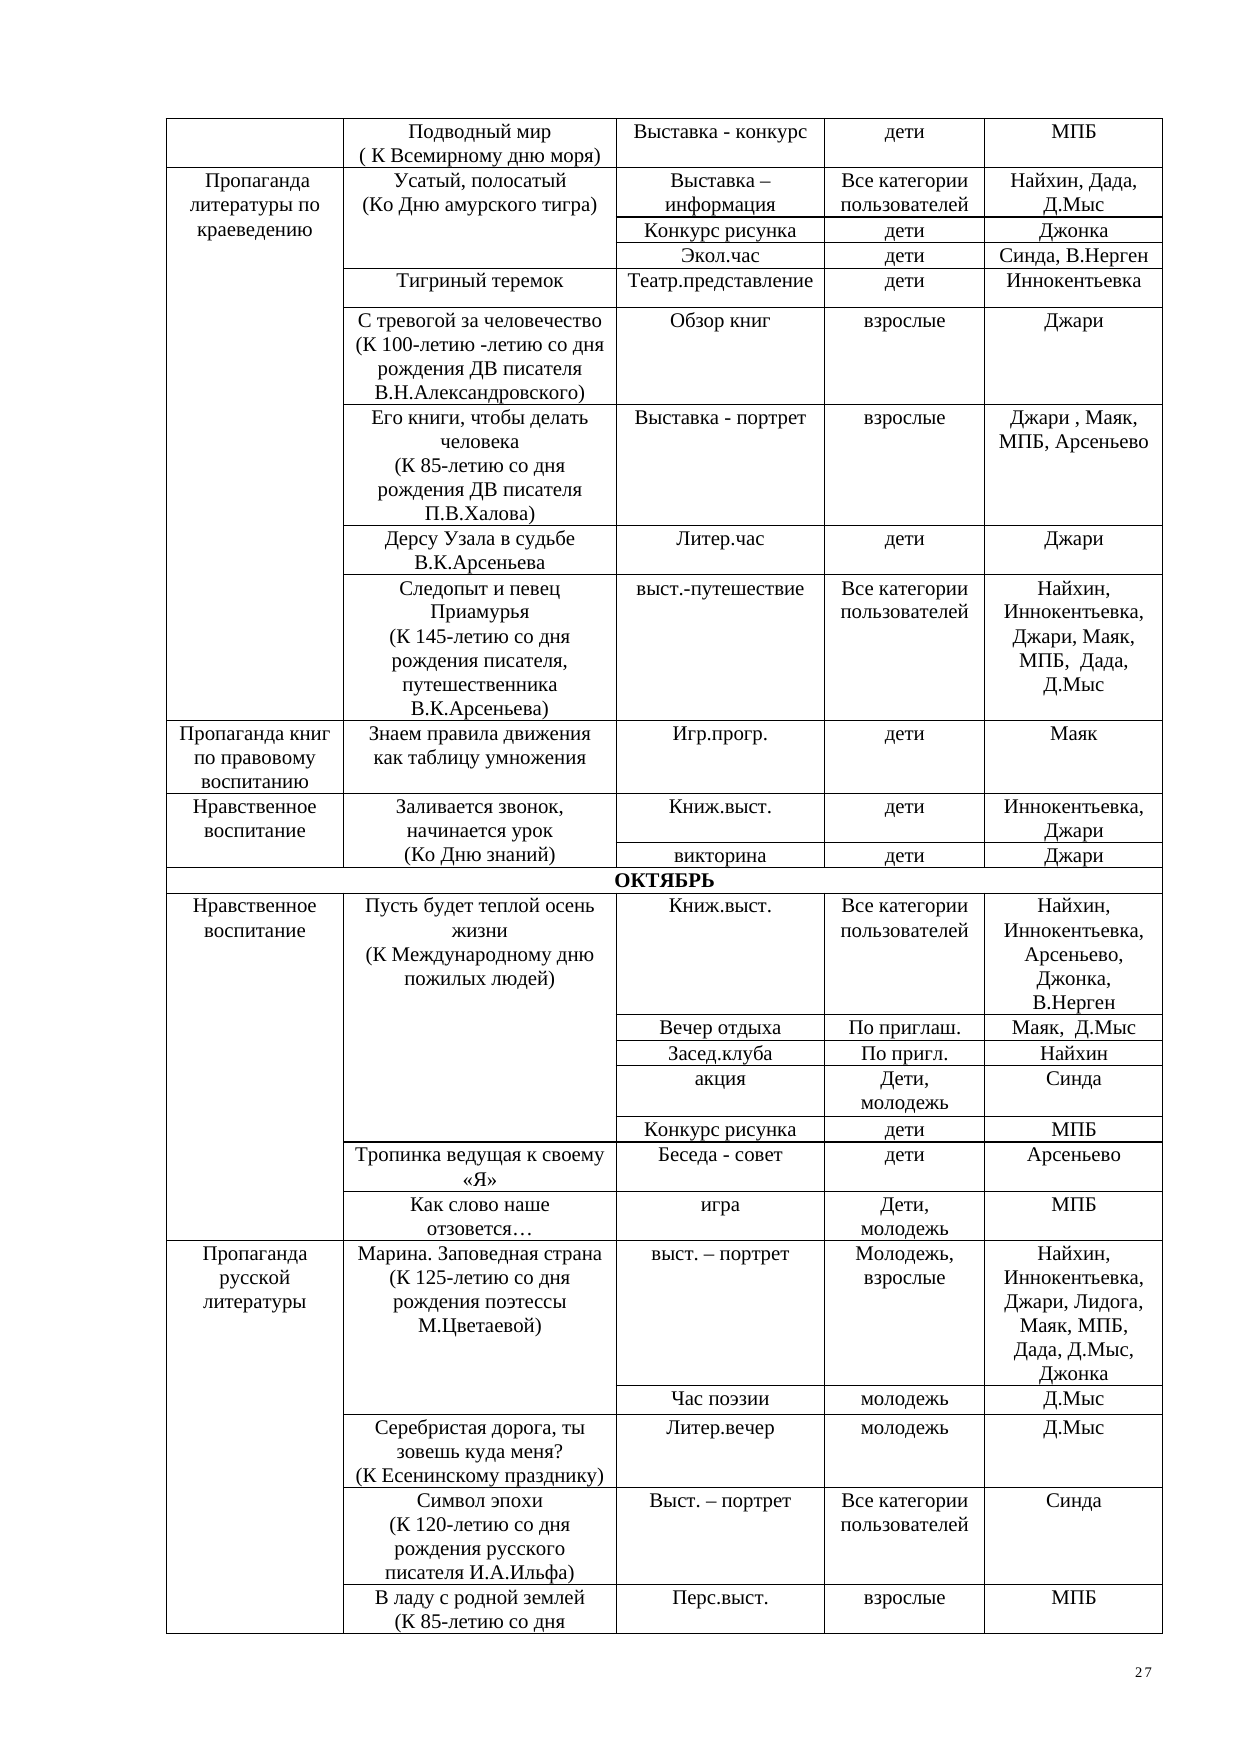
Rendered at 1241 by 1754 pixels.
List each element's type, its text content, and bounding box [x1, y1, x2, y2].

table_cell МПБ [985, 1192, 1162, 1240]
table_cell дети [825, 269, 984, 307]
table_cell Беседа - совет [617, 1143, 824, 1191]
table_cell Все категории пользователей [825, 1488, 984, 1584]
table_cell акция [617, 1066, 824, 1116]
table_cell Маяк, Д.Мыс [985, 1015, 1162, 1040]
table_cell МПБ [985, 1585, 1162, 1633]
table_cell Пропаганда литературы по краеведению [167, 168, 343, 720]
table_cell Найхин [985, 1041, 1162, 1065]
table_cell Арсеньево [985, 1143, 1162, 1191]
table_cell Дерсу Узала в судьбе В.К.Арсеньева [344, 526, 616, 574]
table_cell Пропаганда русской литературы [167, 1241, 343, 1633]
table_cell По приглаш. [825, 1015, 984, 1040]
table_cell Книж.выст. [617, 894, 824, 1014]
table_cell Усатый, полосатый (Ко Дню амурского тигра) [344, 168, 616, 267]
table_cell МПБ [985, 1117, 1162, 1141]
table_cell Выставка – информация [617, 168, 824, 216]
table_cell Час поэзии [617, 1386, 824, 1413]
table_cell Нравственное воспитание [167, 894, 343, 1240]
table_cell дети [825, 1117, 984, 1141]
table_cell игра [617, 1192, 824, 1240]
table_cell Серебристая дорога, ты зовешь куда меня? (К Есенинскому празднику) [344, 1415, 616, 1487]
table_cell викторина [617, 843, 824, 867]
table_cell Пропаганда книг по правовому воспитанию [167, 721, 343, 793]
table_cell Д.Мыс [985, 1415, 1162, 1487]
table_cell выст. – портрет [617, 1241, 824, 1385]
table_cell Найхин, Иннокентьевка, Джари, Маяк, МПБ, Дада, Д.Мыс [985, 575, 1162, 720]
table_cell молодежь [825, 1386, 984, 1413]
table_cell Литер.вечер [617, 1415, 824, 1487]
table_cell Тропинка ведущая к своему «Я» [344, 1143, 616, 1191]
table_cell дети [825, 218, 984, 242]
table_cell дети [825, 119, 984, 167]
table_cell дети [825, 721, 984, 793]
table_cell Марина. Заповедная страна (К 125-летию со дня рождения поэтессы М.Цветаевой) [344, 1241, 616, 1413]
table_cell Джари [985, 526, 1162, 574]
table_cell Книж.выст. [617, 794, 824, 842]
table_cell выст.-путешествие [617, 575, 824, 720]
table_cell Конкурс рисунка [617, 218, 824, 242]
table_cell Засед.клуба [617, 1041, 824, 1065]
table_cell Театр.представление [617, 269, 824, 307]
table_cell Обзор книг [617, 308, 824, 404]
table_cell Найхин, Иннокентьевка, Арсеньево, Джонка, В.Нерген [985, 894, 1162, 1014]
table_cell дети [825, 1143, 984, 1191]
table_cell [344, 1585, 616, 1633]
table_cell Выст. – портрет [617, 1488, 824, 1584]
table_cell дети [825, 794, 984, 842]
table_cell Найхин, Иннокентьевка, Джари, Лидога, Маяк, МПБ, Дада, Д.Мыс, Джонка [985, 1241, 1162, 1385]
table_cell Все категории пользователей [825, 894, 984, 1014]
table_cell Вечер отдыха [617, 1015, 824, 1040]
table_cell МПБ [985, 119, 1162, 167]
table_cell Выставка - конкурс [617, 119, 824, 167]
table_cell Найхин, Дада, Д.Мыс [985, 168, 1162, 216]
table_cell Следопыт и певец Приамурья (К 145-летию со дня рождения писателя, путешественника В.К.Арсеньева) [344, 575, 616, 720]
table_cell Дети, молодежь [825, 1192, 984, 1240]
table_cell Дети, молодежь [825, 1066, 984, 1116]
table_cell С тревогой за человечество (К 100-летию -летию со дня рождения ДВ писателя В.Н.Александровского) [344, 308, 616, 404]
table_cell Джари [985, 843, 1162, 867]
table_cell взрослые [825, 405, 984, 525]
table_cell Джари [985, 308, 1162, 404]
table_cell Синда, В.Нерген [985, 243, 1162, 267]
table_cell Молодежь, взрослые [825, 1241, 984, 1385]
table_cell Иннокентьевка [985, 269, 1162, 307]
table_cell Маяк [985, 721, 1162, 793]
table_cell Синда [985, 1488, 1162, 1584]
table_cell Нравственное воспитание [167, 794, 343, 867]
table_cell Джари , Маяк, МПБ, Арсеньево [985, 405, 1162, 525]
table_cell Иннокентьевка, Джари [985, 794, 1162, 842]
table_cell Д.Мыс [985, 1386, 1162, 1413]
table_cell Подводный мир ( К Всемирному дню моря) [344, 119, 616, 167]
table_cell ОКТЯБРЬ [167, 868, 1162, 892]
table_cell взрослые [825, 308, 984, 404]
table_cell молодежь [825, 1415, 984, 1487]
table_cell дети [825, 243, 984, 267]
table_cell Синда [985, 1066, 1162, 1116]
table_cell Заливается звонок, начинается урок (Ко Дню знаний) [344, 794, 616, 867]
table_cell Как слово наше отзовется… [344, 1192, 616, 1240]
table_cell Знаем правила движения как таблицу умножения [344, 721, 616, 793]
table_cell Его книги, чтобы делать человека (К 85-летию со дня рождения ДВ писателя П.В.Халова) [344, 405, 616, 525]
table_cell По пригл. [825, 1041, 984, 1065]
table_cell Выставка - портрет [617, 405, 824, 525]
table_cell Перс.выст. [617, 1585, 824, 1633]
table_cell Пусть будет теплой осень жизни (К Международному дню пожилых людей) [344, 894, 616, 1141]
table_cell Все категории пользователей [825, 168, 984, 216]
table_cell дети [825, 526, 984, 574]
table_cell Литер.час [617, 526, 824, 574]
table_cell Игр.прогр. [617, 721, 824, 793]
table_cell Экол.час [617, 243, 824, 267]
table_cell Тигриный теремок [344, 269, 616, 307]
table_cell Символ эпохи (К 120-летию со дня рождения русского писателя И.А.Ильфа) [344, 1488, 616, 1584]
table_cell Конкурс рисунка [617, 1117, 824, 1141]
table_cell дети [825, 843, 984, 867]
table_cell взрослые [825, 1585, 984, 1633]
table_cell Джонка [985, 218, 1162, 242]
table_cell Все категории пользователей [825, 575, 984, 720]
